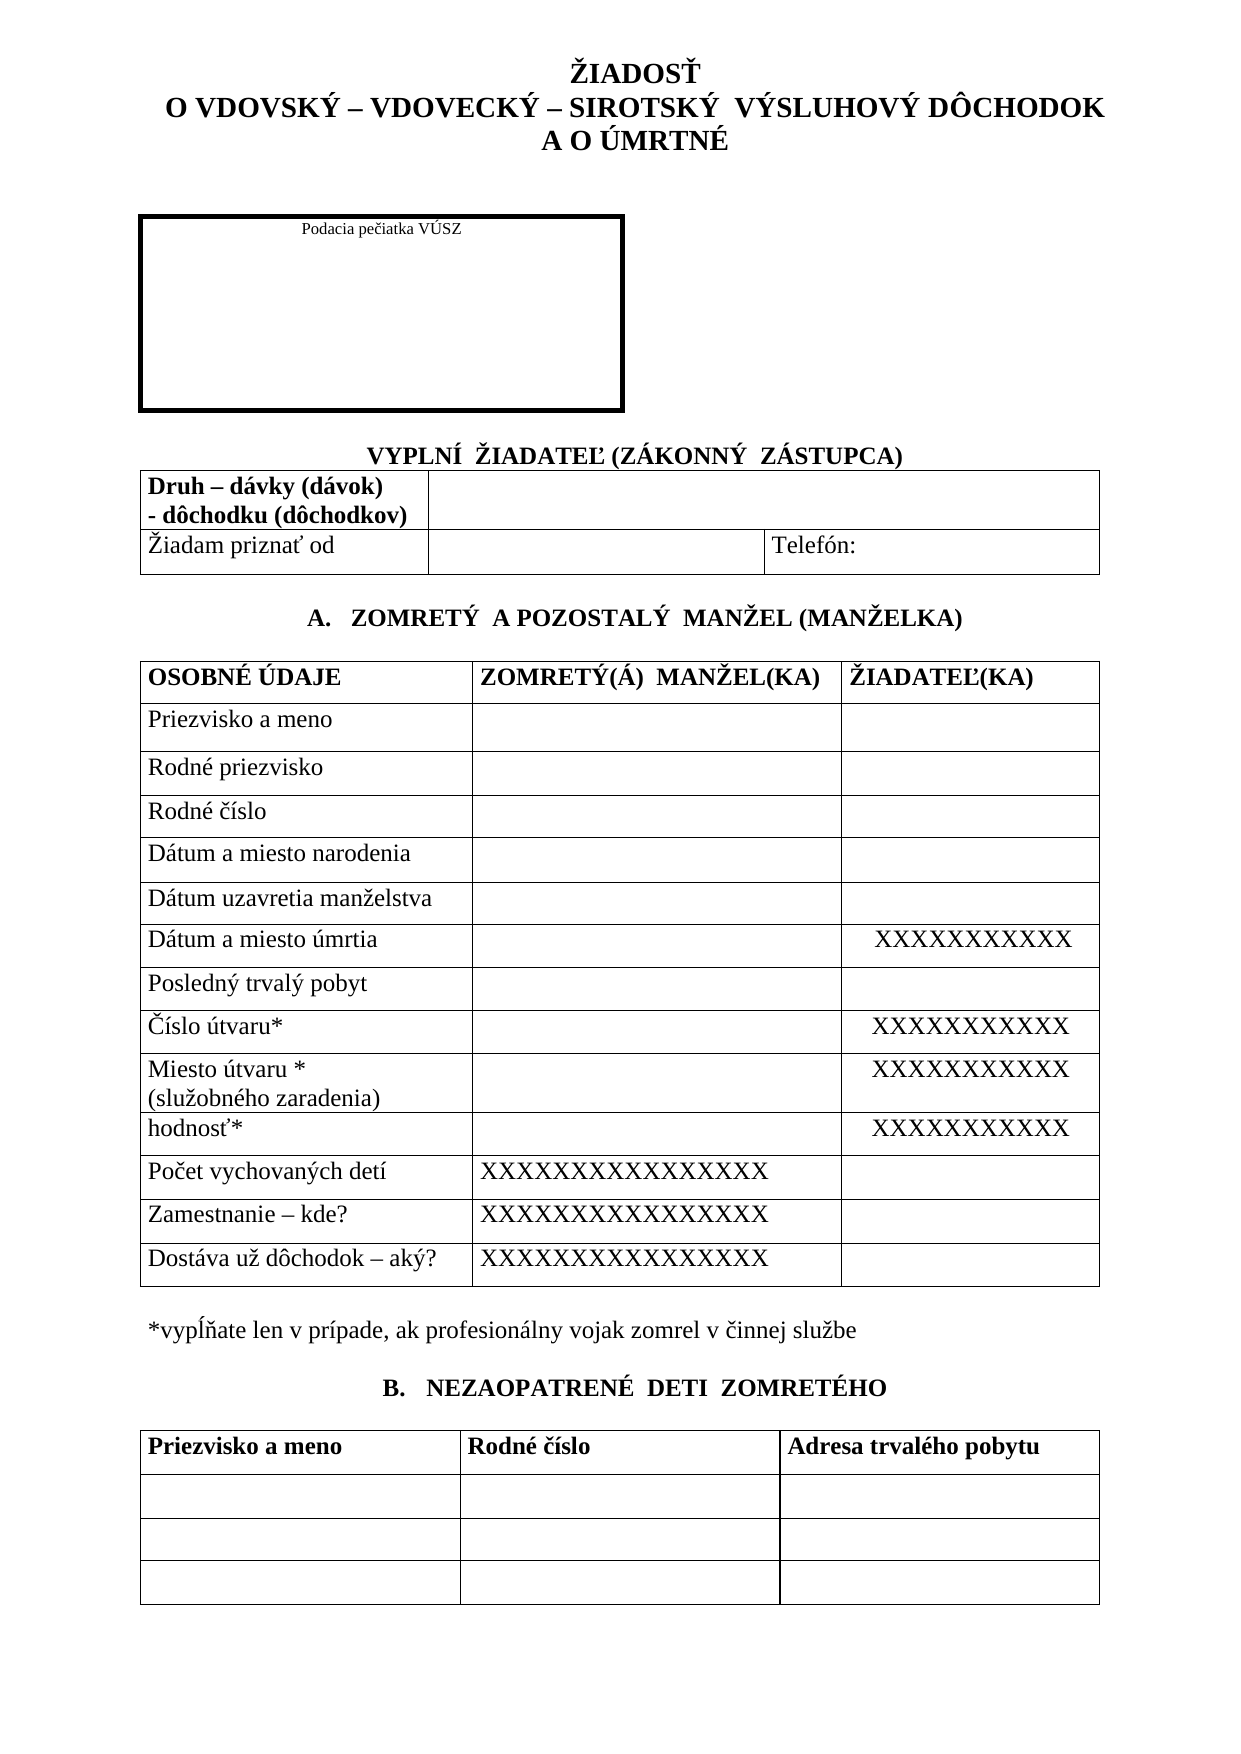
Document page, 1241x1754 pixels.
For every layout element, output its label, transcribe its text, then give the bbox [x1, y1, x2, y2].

table_cell [842, 1156, 1099, 1198]
table_cell [461, 1561, 779, 1604]
table_header Priezvisko a meno [141, 1431, 460, 1474]
table_cell hodnosť* [141, 1113, 472, 1155]
table_cell Dátum uzavretia manželstva [141, 883, 472, 923]
table_cell [473, 796, 841, 837]
table_cell Zamestnanie – kde? [141, 1200, 472, 1242]
table_cell Miesto útvaru * (služobného zaradenia) [141, 1054, 472, 1112]
table_cell [461, 1475, 779, 1517]
table_cell Dostáva už dôchodok – aký? [141, 1244, 472, 1286]
table_cell [781, 1475, 1099, 1517]
table_cell [842, 752, 1099, 795]
table_cell XXXXXXXXXXX [842, 1113, 1099, 1155]
table_cell [842, 883, 1099, 923]
table_cell [473, 968, 841, 1010]
table_cell [473, 1054, 841, 1112]
text O VDOVSKÝ – VDOVECKÝ – SIROTSKÝ VÝSLUHOVÝ DôCHODOK [148, 90, 1122, 123]
table_cell [473, 838, 841, 882]
table_cell Žiadam priznať od [141, 530, 428, 573]
table_cell [473, 752, 841, 795]
table_cell Číslo útvaru* [141, 1011, 472, 1053]
text *vypĺňate len v prípade, ak profesionálny vojak zomrel v činnej službe [148, 1315, 1122, 1344]
table_cell [842, 968, 1099, 1010]
table_cell [781, 1519, 1099, 1560]
table_cell [473, 704, 841, 751]
table_cell [781, 1561, 1099, 1604]
table_cell [429, 530, 764, 573]
table_cell XXXXXXXXXXXXXXXX [473, 1244, 841, 1286]
table_cell Posledný trvalý pobyt [141, 968, 472, 1010]
table_header Podacia pečiatka VÚSZ [143, 219, 620, 408]
list NEZAOPATRENÉ DETI ZOMRETÉHO [148, 1373, 1122, 1402]
table_cell XXXXXXXXXXX [842, 1011, 1099, 1053]
table_cell Dátum a miesto narodenia [141, 838, 472, 882]
table_header OSOBNÉ ÚDAJE [141, 662, 472, 703]
table_cell Dátum a miesto úmrtia [141, 925, 472, 967]
table_cell [842, 1200, 1099, 1242]
text VYPLNÍ ŽIADATEĽ (ZÁKONNÝ ZÁSTUPCA) [148, 441, 1122, 470]
table_cell [473, 1113, 841, 1155]
text A O ÚMRTNÉ [148, 123, 1122, 157]
table_cell XXXXXXXXXXX [842, 1054, 1099, 1112]
table_cell Rodné číslo [141, 796, 472, 837]
table_cell XXXXXXXXXXXXXXXX [473, 1156, 841, 1198]
table_header Adresa trvalého pobytu [781, 1431, 1099, 1474]
table_header ŽIADATEĽ(KA) [842, 662, 1099, 703]
table_cell Počet vychovaných detí [141, 1156, 472, 1198]
table_cell [473, 925, 841, 967]
table_cell Rodné priezvisko [141, 752, 472, 795]
table_header Rodné číslo [461, 1431, 779, 1474]
table_header [429, 471, 1099, 529]
table_cell [141, 1475, 460, 1517]
table_cell [473, 883, 841, 923]
table_header ZOMRETÝ(Á) MANŽEL(KA) [473, 662, 841, 703]
table_cell [842, 704, 1099, 751]
table_cell Priezvisko a meno [141, 704, 472, 751]
list ZOMRETÝ A POZOSTALÝ MANŽEL (MANŽELKA) [148, 603, 1122, 632]
table_cell [141, 1519, 460, 1560]
table_cell XXXXXXXXXXX [842, 925, 1099, 967]
title ŽIADOSŤ [148, 56, 1122, 90]
table_cell [842, 796, 1099, 837]
table_cell [842, 1244, 1099, 1286]
table_cell [473, 1011, 841, 1053]
table_cell [141, 1561, 460, 1604]
table_cell [461, 1519, 779, 1560]
table_cell Telefón: [765, 530, 1099, 573]
table_header Druh – dávky (dávok) - dôchodku (dôchodkov) [141, 471, 428, 529]
table_cell XXXXXXXXXXXXXXXX [473, 1200, 841, 1242]
table_cell [842, 838, 1099, 882]
